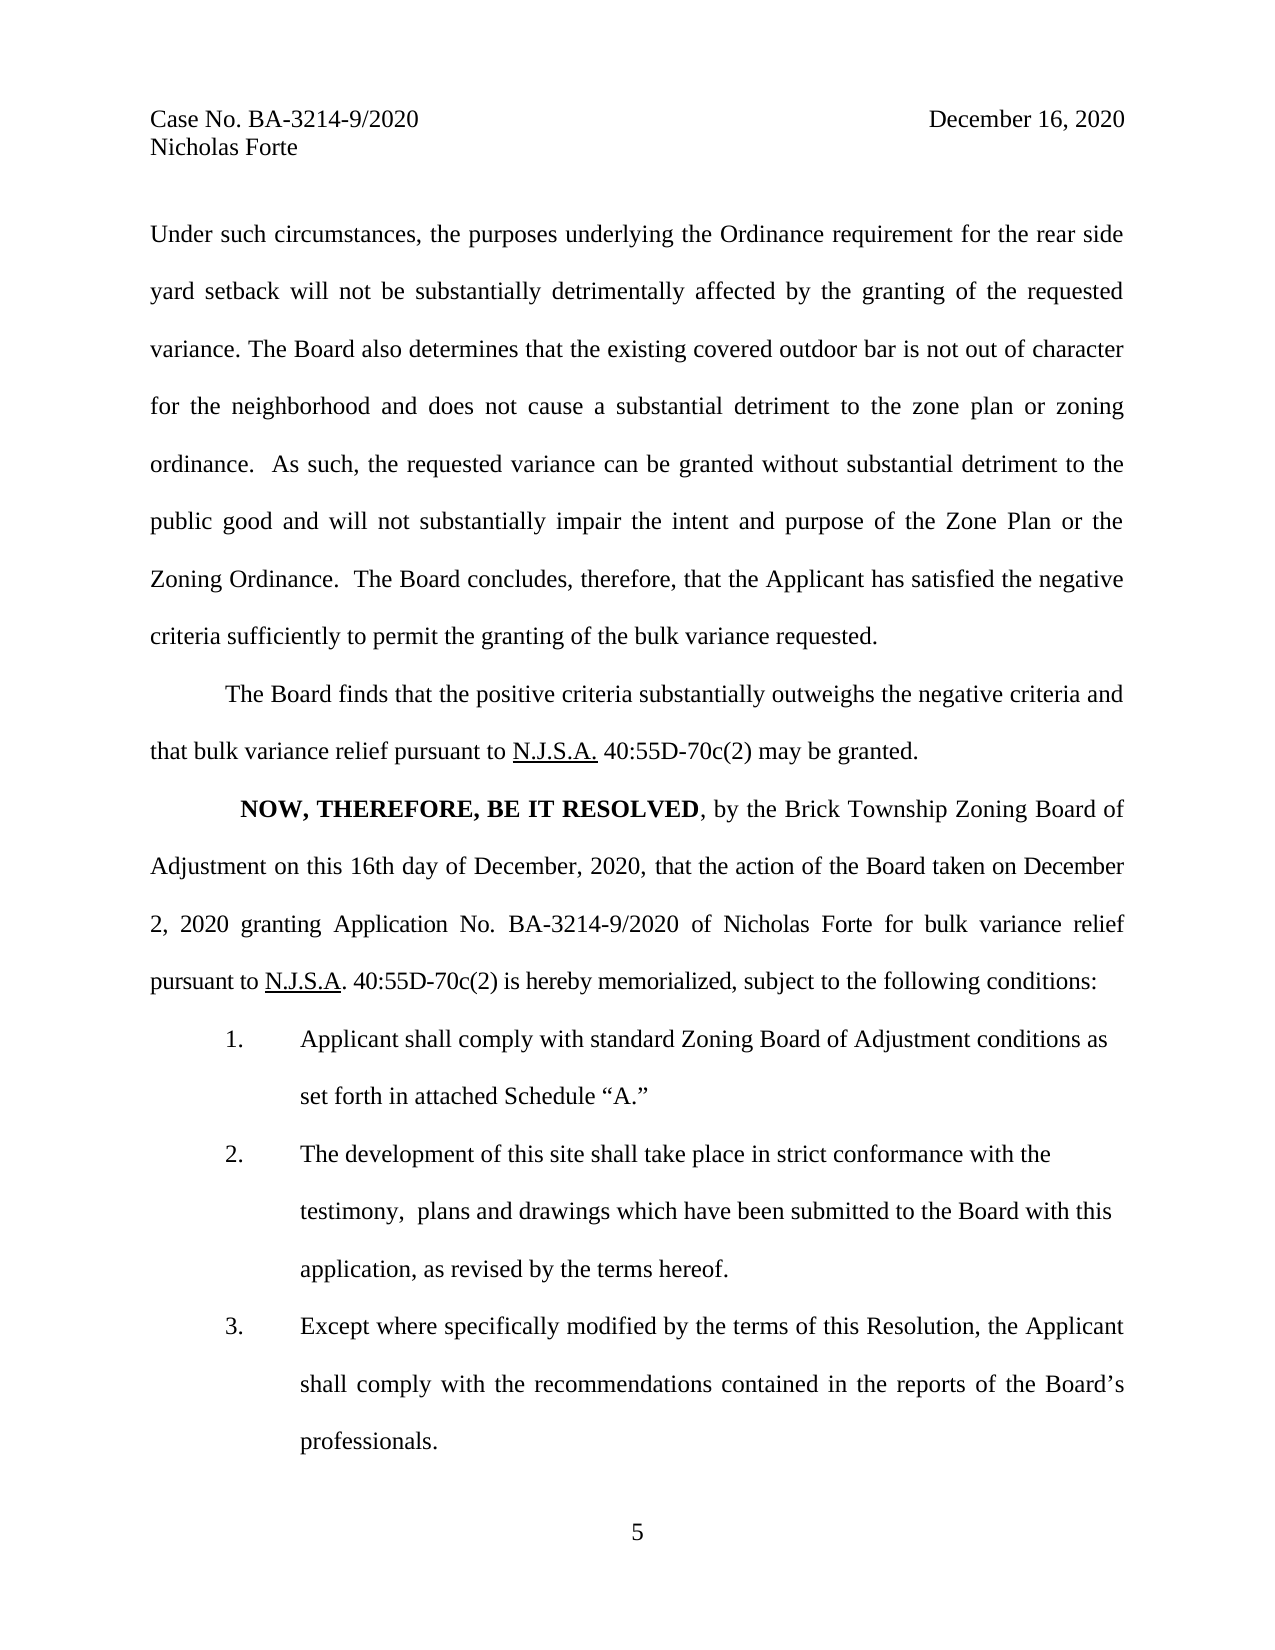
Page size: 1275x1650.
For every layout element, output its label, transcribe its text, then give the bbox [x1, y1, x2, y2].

text 3. Except where specifically modified by the terms of this Resolution, the Applicant shall comply with the recommendations contained in the reports of the Board’s professionals. [225, 1311, 1125, 1455]
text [150, 219, 1125, 650]
text application, as revised by the terms hereof. [150, 1254, 1125, 1282]
text 1. Applicant shall comply with standard Zoning Board of Adjustment conditions as [150, 1024, 1125, 1052]
text set forth in attached Schedule “A.” [150, 1081, 1125, 1110]
text 2. The development of this site shall take place in strict conformance with the [150, 1139, 1125, 1167]
text testimony, plans and drawings which have been submitted to the Board with this [150, 1196, 1125, 1225]
text The Board finds that the positive criteria substantially outweighs the negative criteria and that bulk variance relief pursuant to N.J.S.A. 40:55D-70c(2) may be granted. [150, 679, 1125, 765]
text NOW, THEREFORE, BE IT RESOLVED, by the Brick Township Zoning Board of Adjustment on this 16th day of December, 2020, that the action of the Board taken on December 2, 2020 granting Application No. BA-3214-9/2020 of Nicholas Forte for bulk variance relief pursuant to N.J.S.A. 40:55D-70c(2) is hereby memorialized, subject to the following conditions: [150, 794, 1125, 995]
